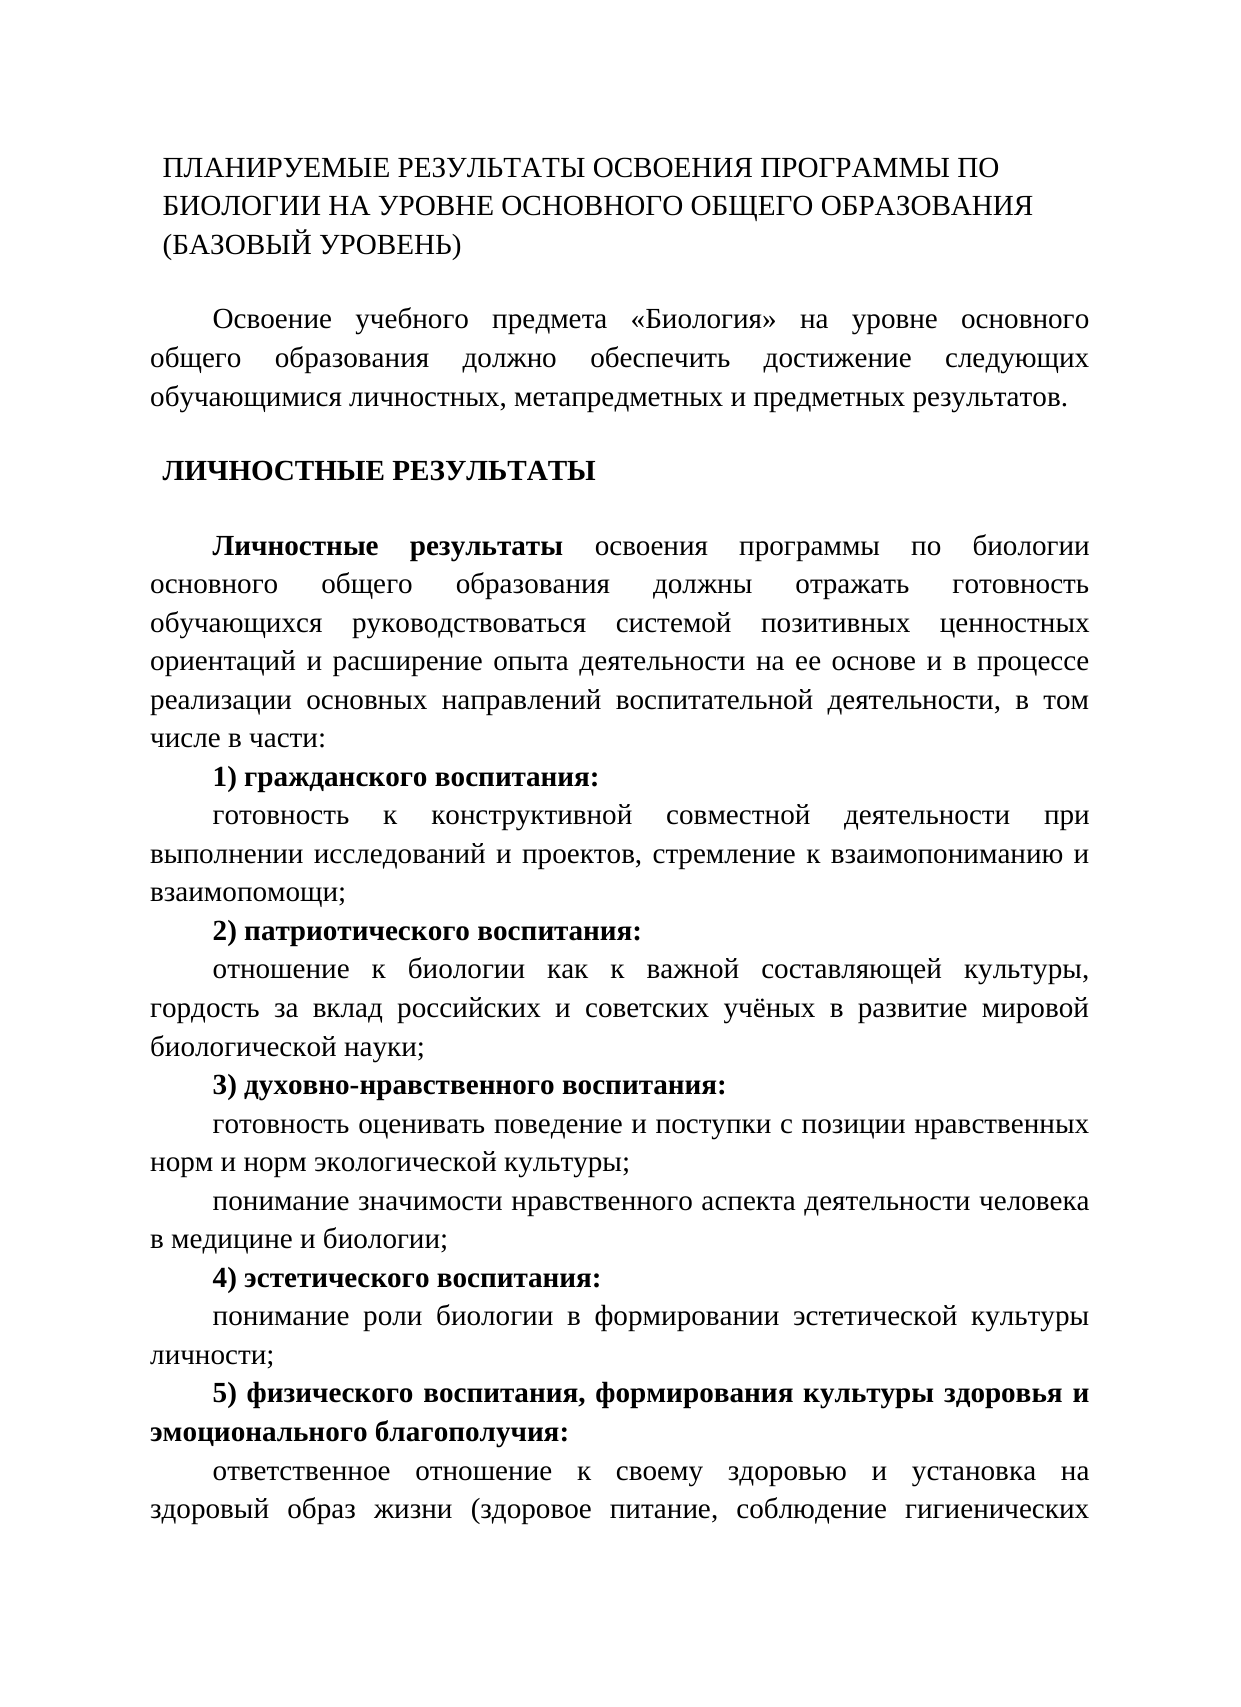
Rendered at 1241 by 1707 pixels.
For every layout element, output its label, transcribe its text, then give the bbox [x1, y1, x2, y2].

text 5) физического воспитания, формирования культуры здоровья и эмоционального благополучия: [150, 1376, 1090, 1448]
text ЛИЧНОСТНЫЕ РЕЗУЛЬТАТЫ [162, 453, 1090, 487]
text 1) гражданского воспитания: [150, 759, 1090, 792]
text ПЛАНИРУЕМЫЕ РЕЗУЛЬТАТЫ ОСВОЕНИЯ ПРОГРАММЫ ПО БИОЛОГИИ НА УРОВНЕ ОСНОВНОГО ОБЩЕГО ОБРАЗОВАНИЯ (БАЗОВЫЙ УРОВЕНЬ) [162, 150, 1090, 261]
text готовность к конструктивной совместной деятельности при выполнении исследований и проектов, стремление к взаимопониманию и взаимопомощи; [150, 797, 1090, 908]
text Освоение учебного предмета «Биология» на уровне основного общего образования должно обеспечить достижение следующих обучающимися личностных, метапредметных и предметных результатов. [150, 302, 1090, 412]
text 2) патриотического воспитания: [150, 913, 1090, 947]
text 4) эстетического воспитания: [150, 1260, 1090, 1293]
text понимание значимости нравственного аспекта деятельности человека в медицине и биологии; [150, 1183, 1090, 1255]
text понимание роли биологии в формировании эстетической культуры личности; [150, 1298, 1090, 1371]
text 3) духовно-нравственного воспитания: [150, 1067, 1090, 1101]
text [150, 1453, 1090, 1525]
text готовность оценивать поведение и поступки с позиции нравственных норм и норм экологической культуры; [150, 1106, 1090, 1178]
text Личностные результаты освоения программы по биологии основного общего образования должны отражать готовность обучающихся руководствоваться системой позитивных ценностных ориентаций и расширение опыта деятельности на ее основе и в процессе реализации основных направлений воспитательной деятельности, в том числе в части: [150, 528, 1090, 754]
text отношение к биологии как к важной составляющей культуры, гордость за вклад российских и советских учёных в развитие мировой биологической науки; [150, 952, 1090, 1062]
